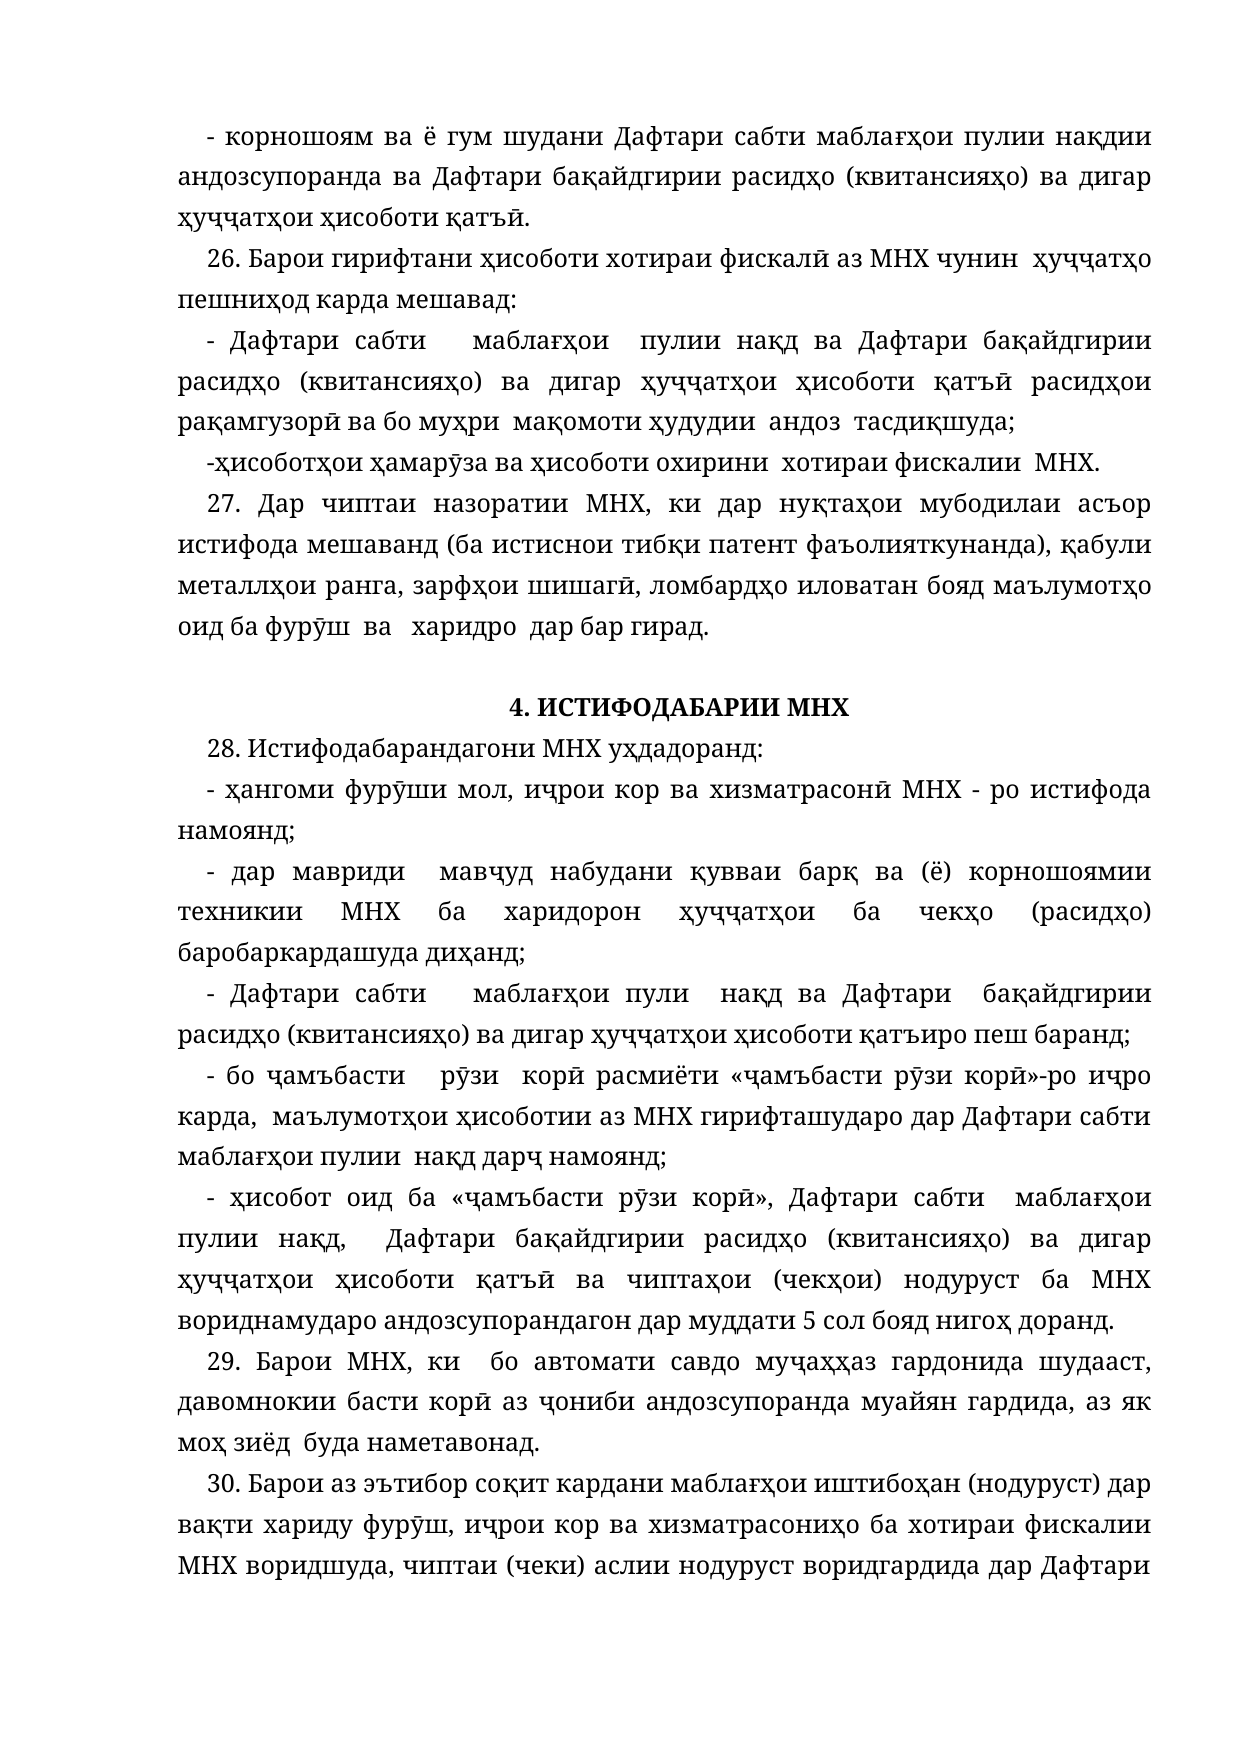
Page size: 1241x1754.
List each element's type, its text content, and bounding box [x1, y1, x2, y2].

text 27. Дар чиптаи назоратии МНХ, ки дар нуқтаҳои мубодилаи асъор истифода мешаванд (ба истиснои тибқи патент фаъолияткунанда), қабули металлҳои ранга, зарфҳои шишагӣ, ломбардҳо иловатан бояд маълумотҳо оид ба фурӯш ва харидро дар бар гирад. [177, 486, 1152, 642]
text - ҳангоми фурӯши мол, иҷрои кор ва хизматрасонӣ МНХ - ро истифода намоянд; [177, 771, 1152, 846]
text - Дафтари сабти маблағҳои пулии нақд ва Дафтари бақайдгирии расидҳо (квитансияҳо) ва дигар ҳуҷҷатҳои ҳисоботи қатъӣ расидҳои рақамгузорӣ ва бо муҳри мақомоти ҳудудии андоз тасдиқшуда; [177, 322, 1152, 438]
text 4. ИСТИФОДАБАРИИ МНХ [177, 690, 1152, 724]
text 28. Истифодабарандагони МНХ уҳдадоранд: [177, 731, 1152, 765]
text - Дафтари сабти маблағҳои пули нақд ва Дафтари бақайдгирии расидҳо (квитансияҳо) ва дигар ҳуҷҷатҳои ҳисоботи қатъиро пеш баранд; [177, 976, 1152, 1051]
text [177, 1466, 1152, 1581]
text 26. Барои гирифтани ҳисоботи хотираи фискалӣ аз МНХ чунин ҳуҷҷатҳо пешниҳод карда мешавад: [177, 241, 1152, 316]
text - дар мавриди мавҷуд набудани қувваи барқ ва (ё) корношоямии техникии МНХ ба харидорон ҳуҷҷатҳои ба чекҳо (расидҳо) баробаркардашуда диҳанд; [177, 853, 1152, 969]
text - бо ҷамъбасти рӯзи корӣ расмиёти «ҷамъбасти рӯзи корӣ»-ро иҷро карда, маълумотҳои ҳисоботии аз МНХ гирифташударо дар Дафтари сабти маблағҳои пулии нақд дарҷ намоянд; [177, 1057, 1152, 1173]
text -ҳисоботҳои ҳамарӯза ва ҳисоботи охирини хотираи фискалии МНХ. [177, 445, 1152, 479]
text - ҳисобот оид ба «ҷамъбасти рӯзи корӣ», Дафтари сабти маблағҳои пулии нақд, Дафтари бақайдгирии расидҳо (квитансияҳо) ва дигар ҳуҷҷатҳои ҳисоботи қатъӣ ва чиптаҳои (чекҳои) нодуруст ба МНХ вориднамударо андозсупорандагон дар муддати 5 сол бояд нигоҳ доранд. [177, 1180, 1152, 1336]
text - корношоям ва ё гум шудани Дафтари сабти маблағҳои пулии нақдии андозсупоранда ва Дафтари бақайдгирии расидҳо (квитансияҳо) ва дигар ҳуҷҷатҳои ҳисоботи қатъӣ. [177, 118, 1152, 234]
text 29. Барои МНХ, ки бо автомати савдо муҷаҳҳаз гардонида шудааст, давомнокии басти корӣ аз ҷониби андозсупоранда муайян гардида, аз як моҳ зиёд буда наметавонад. [177, 1343, 1152, 1459]
